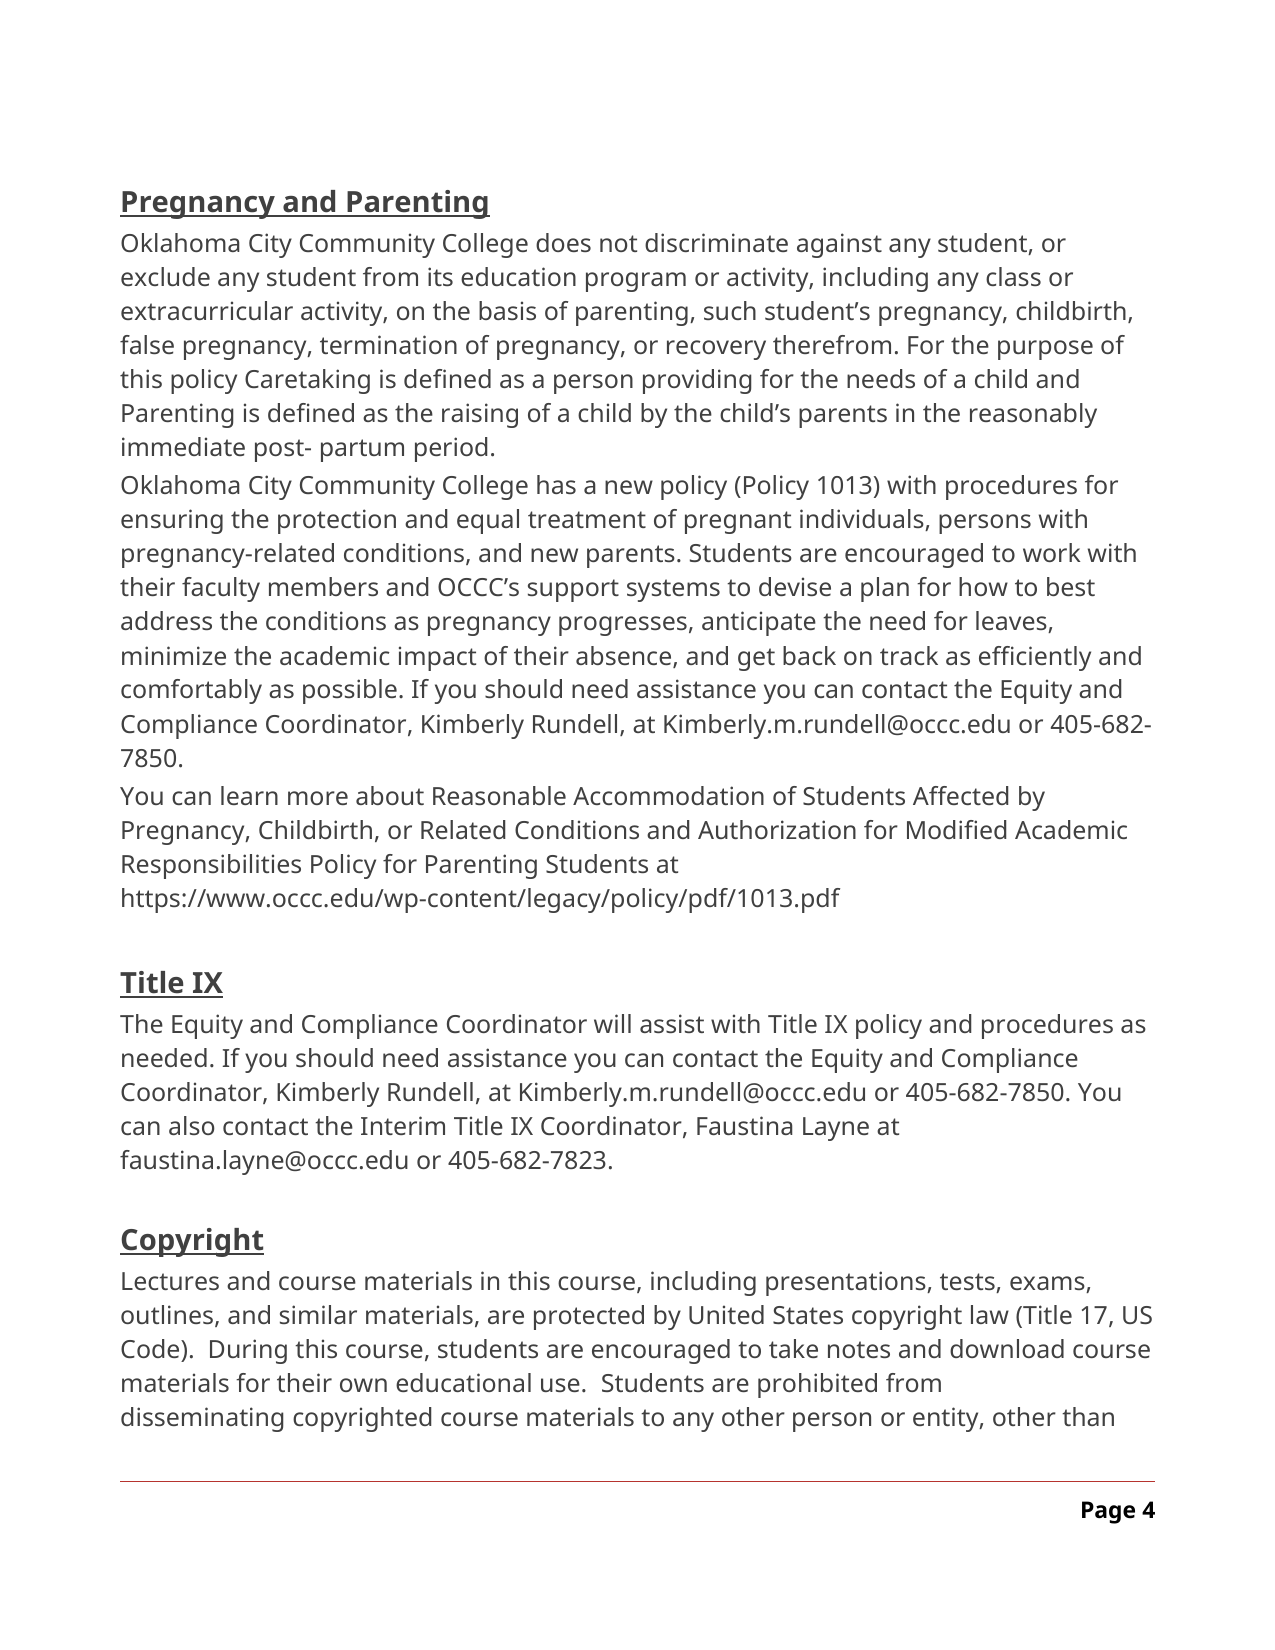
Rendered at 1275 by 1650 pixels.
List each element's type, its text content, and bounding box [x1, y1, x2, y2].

text Oklahoma City Community College has a new policy (Policy 1013) with procedures for ensuring the protection and equal treatment of pregnant individuals, persons with pregnancy-related conditions, and new parents. Students are encouraged to work with their faculty members and OCCC’s support systems to devise a plan for how to best address the conditions as pregnancy progresses, anticipate the need for leaves, minimize the academic impact of their absence, and get back on track as efficiently and comfortably as possible. If you should need assistance you can contact the Equity and Compliance Coordinator, Kimberly Rundell, at Kimberly.m.rundell@occc.edu or 405-682-7850. [120, 468, 1155, 774]
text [120, 1263, 1155, 1433]
text Oklahoma City Community College does not discriminate against any student, or exclude any student from its education program or activity, including any class or extracurricular activity, on the basis of parenting, such student’s pregnancy, childbirth, false pregnancy, termination of pregnancy, or recovery therefrom. For the purpose of this policy Caretaking is defined as a person providing for the needs of a child and Parenting is defined as the raising of a child by the child’s parents in the reasonably immediate post- partum period. [120, 225, 1155, 464]
text Pregnancy and Parenting [120, 181, 1155, 221]
text Title IX [120, 963, 1155, 1002]
text Copyright [120, 1219, 1155, 1259]
text The Equity and Compliance Coordinator will assist with Title IX policy and procedures as needed. If you should need assistance you can contact the Equity and Compliance Coordinator, Kimberly Rundell, at Kimberly.m.rundell@occc.edu or 405-682-7850. You can also contact the Interim Title IX Coordinator, Faustina Layne at faustina.layne@occc.edu or 405-682-7823. [120, 1007, 1155, 1177]
text You can learn more about Reasonable Accommodation of Students Affected by Pregnancy, Childbirth, or Related Conditions and Authorization for Modified Academic Responsibilities Policy for Parenting Students at https://www.occc.edu/wp-content/legacy/policy/pdf/1013.pdf [120, 778, 1155, 915]
